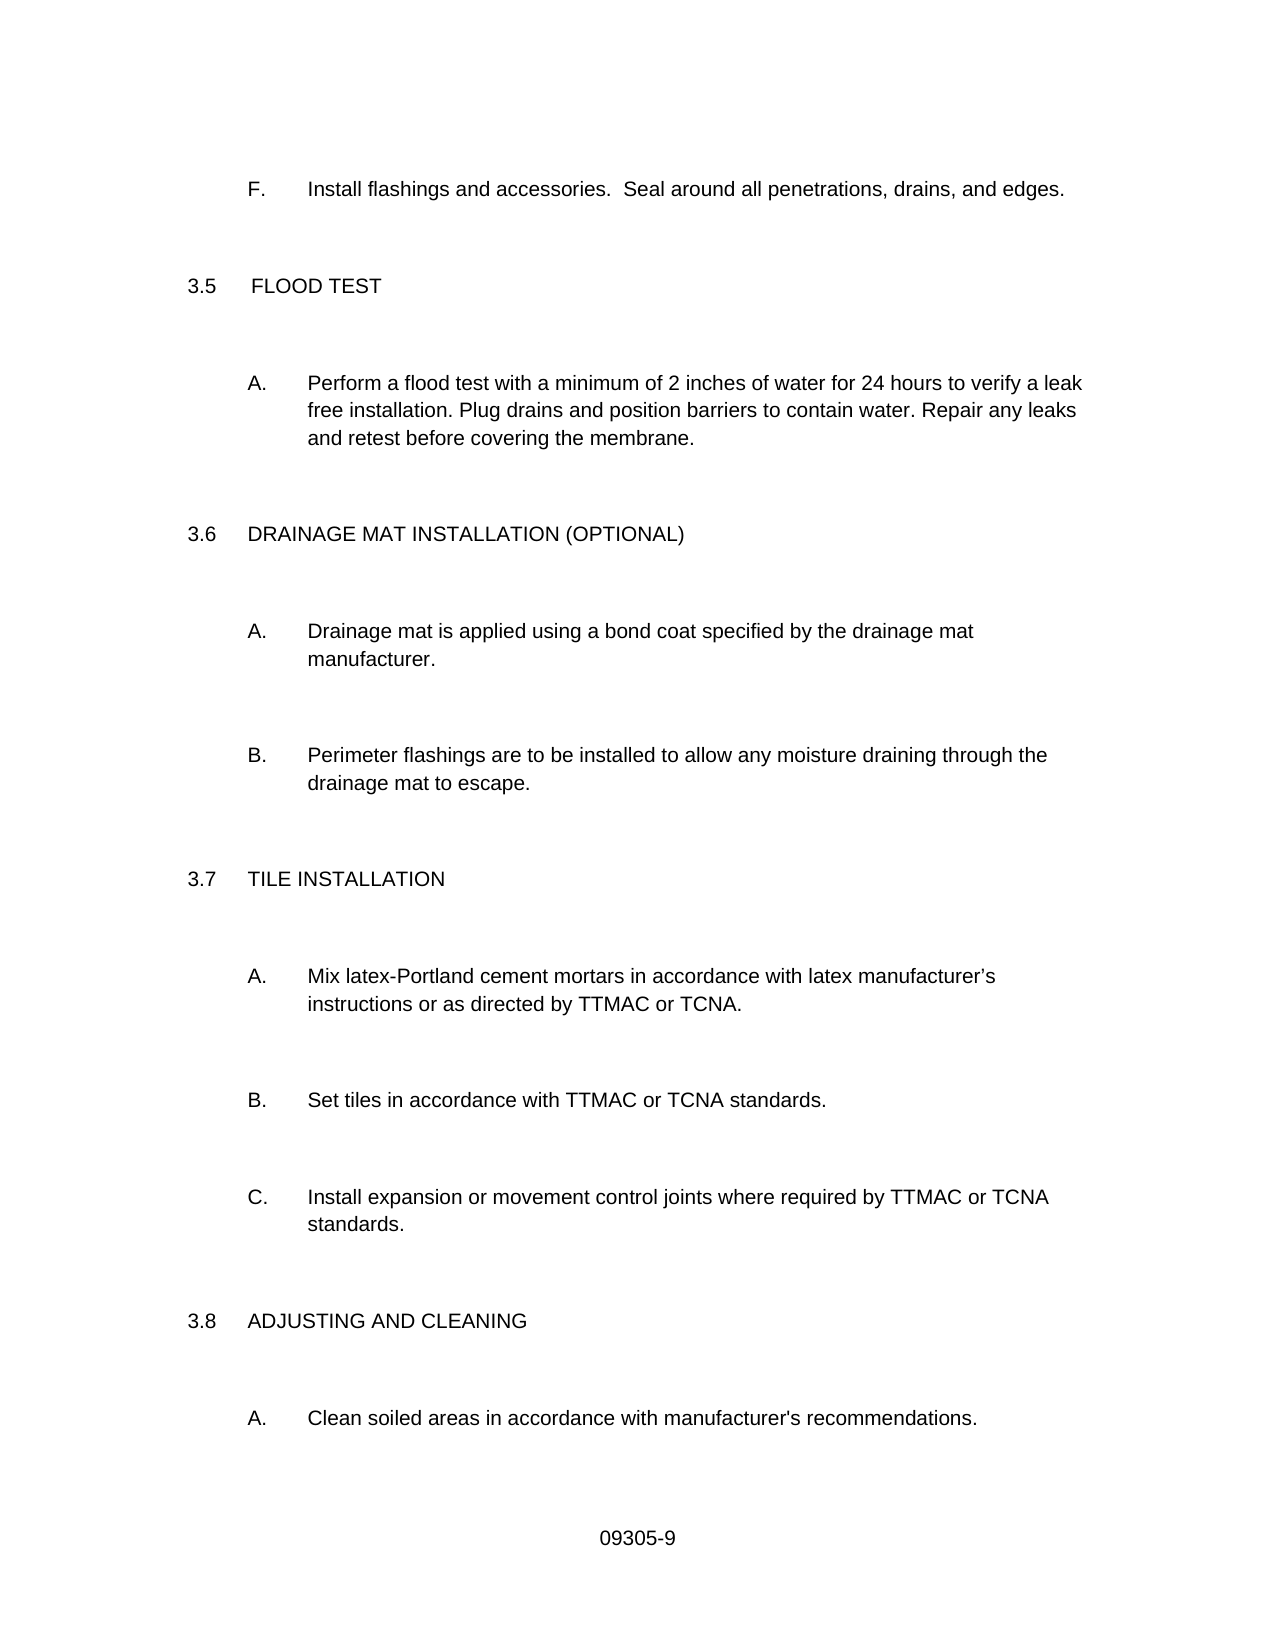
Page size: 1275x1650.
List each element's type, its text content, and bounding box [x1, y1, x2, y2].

text TILE INSTALLATION [187, 867, 1087, 891]
text Mix latex-Portland cement mortars in accordance with latex manufacturer’s instructions or as directed by TTMAC or TCNA. [247, 964, 1087, 1015]
list DRAINAGE MAT INSTALLATION (OPTIONAL) [187, 522, 1087, 546]
text Install expansion or movement control joints where required by TTMAC or TCNA standards. [247, 1185, 1087, 1236]
text Clean soiled areas in accordance with manufacturer's recommendations. [247, 1406, 1087, 1429]
text Drainage mat is applied using a bond coat specified by the drainage mat manufacturer. [247, 619, 1087, 670]
text Install flashings and accessories. Seal around all penetrations, drains, and edges. [247, 177, 1087, 201]
text Set tiles in accordance with TTMAC or TCNA standards. [247, 1088, 1087, 1112]
text B. Perimeter flashings are to be installed to allow any moisture draining through the drainage mat to escape. [247, 743, 1087, 794]
text 3.5 FLOOD TEST [187, 274, 1087, 298]
text ADJUSTING AND CLEANING [187, 1309, 1087, 1333]
text A. Perform a flood test with a minimum of 2 inches of water for 24 hours to verify a leak free installation. Plug drains and position barriers to contain water. Repair any leaks and retest before covering the membrane. [187, 371, 1087, 449]
